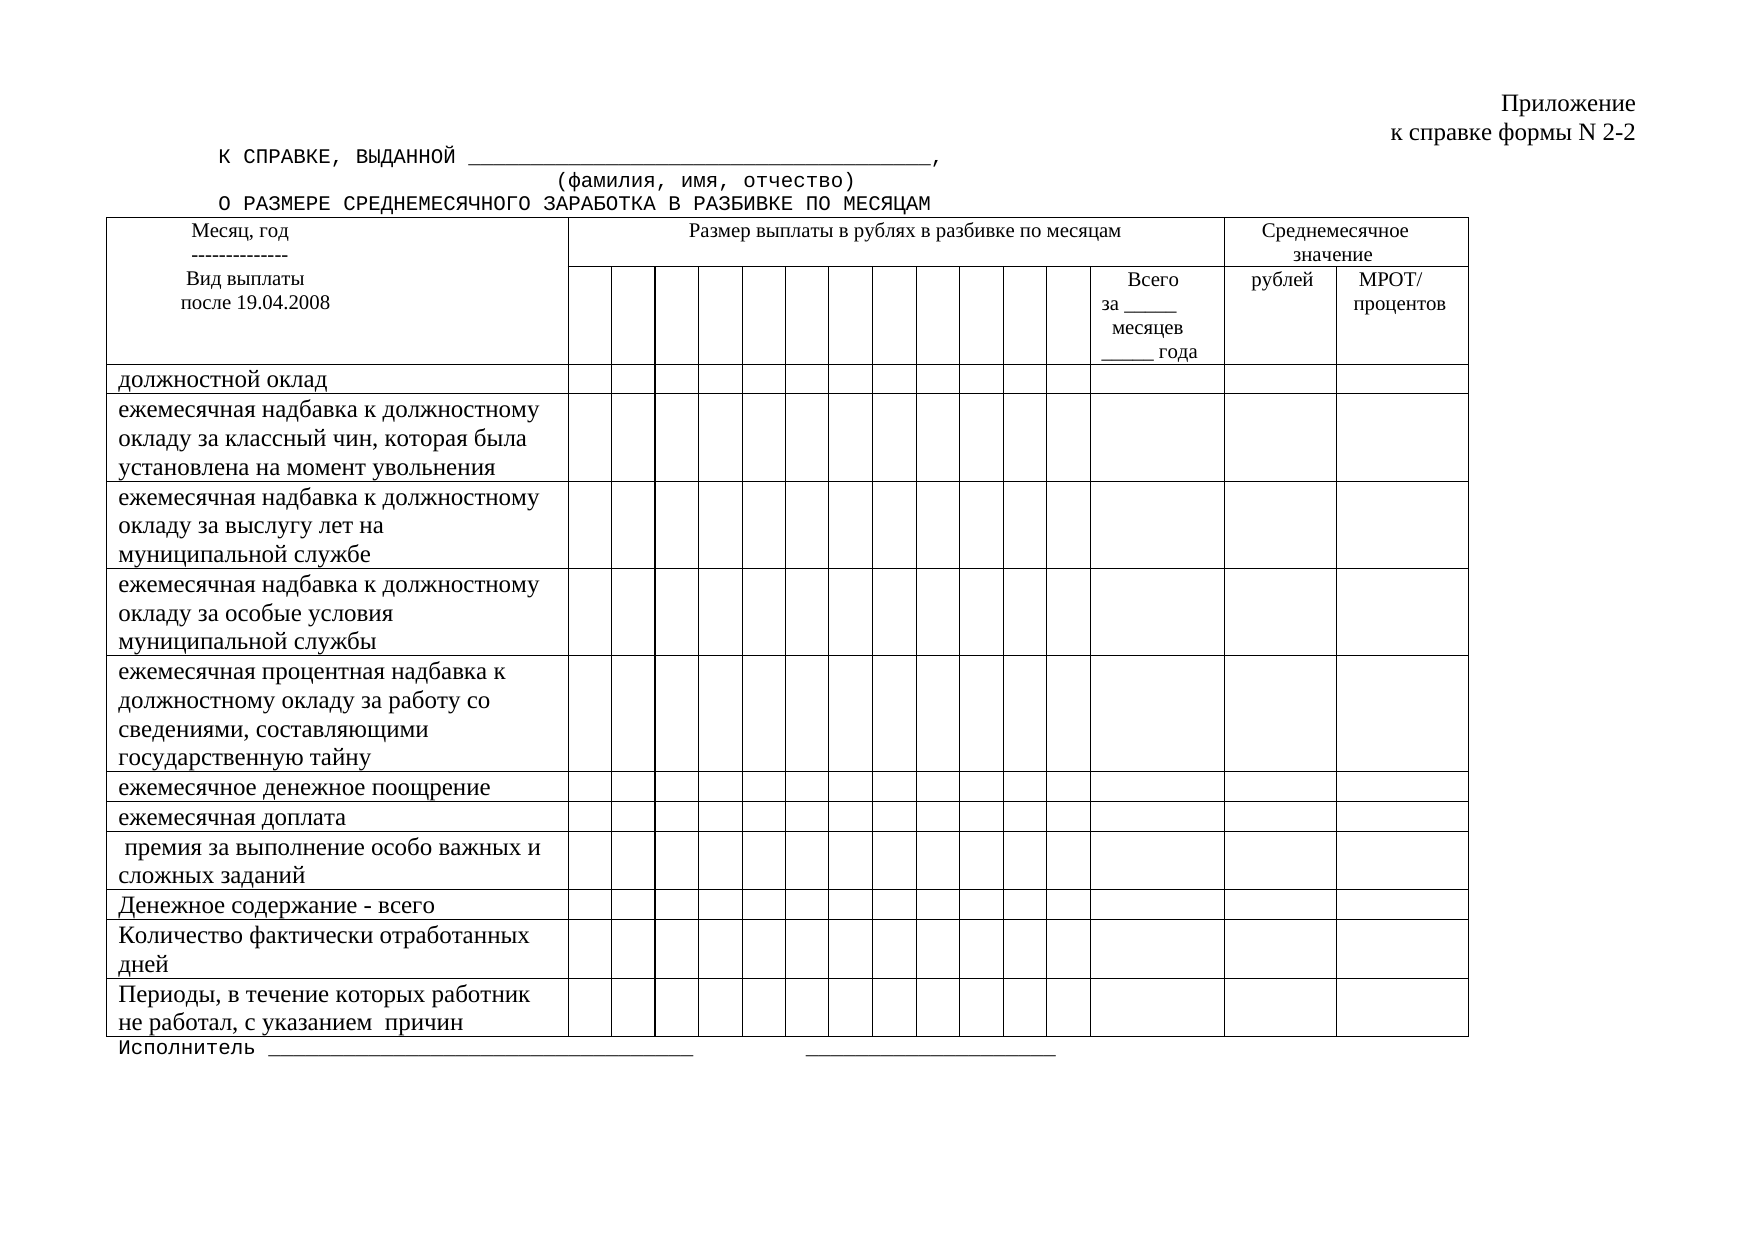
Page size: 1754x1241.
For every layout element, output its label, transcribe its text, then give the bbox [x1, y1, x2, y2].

table_cell [1004, 569, 1046, 655]
table_cell [743, 656, 785, 771]
table_cell [569, 772, 611, 801]
table_cell [1225, 979, 1336, 1036]
table_cell [743, 802, 785, 831]
table_cell [1225, 920, 1336, 978]
table_cell [960, 365, 1003, 393]
text Исполнитель __________________________________ ____________________ [118, 1037, 1636, 1061]
table_cell [1004, 365, 1046, 393]
table_cell [873, 802, 916, 831]
table_cell [656, 482, 698, 568]
table_cell [1225, 482, 1336, 568]
table_cell [569, 979, 611, 1036]
table_cell [786, 365, 828, 393]
table_cell [1047, 979, 1090, 1036]
table_cell [1004, 802, 1046, 831]
table_cell [1047, 267, 1090, 363]
table_cell [656, 920, 698, 978]
table_cell [786, 394, 828, 481]
table_cell [786, 656, 828, 771]
table_cell [829, 569, 872, 655]
table_cell [873, 772, 916, 801]
table_cell [656, 890, 698, 919]
table_cell [656, 365, 698, 393]
table_cell [873, 890, 916, 919]
table_cell [1337, 802, 1468, 831]
table_cell [960, 482, 1003, 568]
table_cell [786, 569, 828, 655]
table_cell рублей [1225, 267, 1336, 363]
table_cell [612, 267, 654, 363]
table_cell [612, 979, 654, 1036]
table_cell [1337, 394, 1468, 481]
table_cell [1004, 394, 1046, 481]
table_cell [960, 890, 1003, 919]
table_cell [1091, 482, 1224, 568]
table_cell [1225, 394, 1336, 481]
table_cell [873, 267, 916, 363]
table_cell Количество фактически отработанных дней [107, 920, 568, 978]
table_cell МРОТ/ процентов [1337, 267, 1468, 363]
table_cell [656, 267, 698, 363]
table_cell [1225, 772, 1336, 801]
table_cell ежемесячная доплата [107, 802, 568, 831]
table_cell [960, 979, 1003, 1036]
table_cell [656, 979, 698, 1036]
table_cell [743, 267, 785, 363]
table_cell [1337, 482, 1468, 568]
table_cell [699, 890, 742, 919]
table_cell [1004, 267, 1046, 363]
table_cell [917, 267, 959, 363]
table_cell [612, 482, 654, 568]
table_cell [699, 656, 742, 771]
table_header Размер выплаты в рублях в разбивке по месяцам [569, 218, 1224, 266]
table_cell [656, 569, 698, 655]
table_cell [699, 802, 742, 831]
table_cell [1225, 656, 1336, 771]
table_cell [1091, 394, 1224, 481]
table_cell [960, 656, 1003, 771]
text К СПРАВКЕ, ВЫДАННОЙ _____________________________________, [118, 146, 1636, 170]
table_cell [699, 394, 742, 481]
table_cell [569, 569, 611, 655]
table_cell [960, 802, 1003, 831]
table_cell [917, 394, 959, 481]
table_cell [1091, 832, 1224, 889]
table_cell [873, 482, 916, 568]
table_cell Всего за _____ месяцев _____ года [1091, 267, 1224, 363]
table_cell [917, 920, 959, 978]
text О РАЗМЕРЕ СРЕДНЕМЕСЯЧНОГО ЗАРАБОТКА В РАЗБИВКЕ ПО МЕСЯЦАМ [118, 193, 1636, 217]
table_cell [1337, 890, 1468, 919]
table_cell [1047, 890, 1090, 919]
table_cell [699, 920, 742, 978]
table_cell [1004, 772, 1046, 801]
table_cell [786, 267, 828, 363]
table_cell [1004, 482, 1046, 568]
table_cell [1004, 656, 1046, 771]
table_cell [569, 802, 611, 831]
table_cell [917, 890, 959, 919]
table_cell [1004, 979, 1046, 1036]
table_cell [917, 832, 959, 889]
table_cell ежемесячная процентная надбавка к должностному окладу за работу со сведениями, составляющими государственную тайну [107, 656, 568, 771]
table_cell [873, 979, 916, 1036]
table_cell [1337, 656, 1468, 771]
table_cell [917, 482, 959, 568]
table_cell [1337, 979, 1468, 1036]
table_cell [656, 832, 698, 889]
table_cell [656, 802, 698, 831]
table_cell [1091, 802, 1224, 831]
table_cell [1047, 656, 1090, 771]
table_cell [873, 832, 916, 889]
table_cell [829, 482, 872, 568]
table_cell [743, 394, 785, 481]
table_cell [743, 772, 785, 801]
table_cell [1337, 772, 1468, 801]
table_cell [1225, 569, 1336, 655]
table_cell [1225, 890, 1336, 919]
table_cell [786, 979, 828, 1036]
table_cell [1047, 920, 1090, 978]
table_cell [873, 920, 916, 978]
table_cell [612, 890, 654, 919]
table_cell [829, 832, 872, 889]
table_cell [829, 772, 872, 801]
table_cell [612, 656, 654, 771]
table_cell [612, 394, 654, 481]
table_cell [699, 979, 742, 1036]
table_cell [917, 802, 959, 831]
text к справке формы N 2-2 [118, 117, 1636, 146]
table_cell ежемесячная надбавка к должностному окладу за особые условия муниципальной службы [107, 569, 568, 655]
table_cell ежемесячная надбавка к должностному окладу за выслугу лет на муниципальной службе [107, 482, 568, 568]
table_cell [786, 802, 828, 831]
table_cell [1004, 920, 1046, 978]
table_cell [656, 772, 698, 801]
table_cell [743, 365, 785, 393]
table_cell [960, 394, 1003, 481]
table_cell [1091, 772, 1224, 801]
table_cell [917, 772, 959, 801]
table_cell [656, 394, 698, 481]
table_header Месяц, год -------------- Вид выплаты после 19.04.2008 [107, 218, 568, 363]
table_cell [743, 979, 785, 1036]
table_cell [786, 920, 828, 978]
table_cell [786, 772, 828, 801]
table_cell [1225, 365, 1336, 393]
table_cell [1337, 569, 1468, 655]
table_cell [569, 920, 611, 978]
text (фамилия, имя, отчество) [118, 170, 1636, 193]
table_cell [612, 832, 654, 889]
table_cell [1225, 832, 1336, 889]
table_cell [873, 394, 916, 481]
table_cell Периоды, в течение которых работник не работал, с указанием причин [107, 979, 568, 1036]
table_cell [917, 365, 959, 393]
table_cell ежемесячное денежное поощрение [107, 772, 568, 801]
table_cell [569, 656, 611, 771]
table_cell [829, 920, 872, 978]
table_cell [569, 365, 611, 393]
table_cell [960, 920, 1003, 978]
table_cell [829, 802, 872, 831]
table_cell [1047, 394, 1090, 481]
table_cell [786, 890, 828, 919]
table_cell [1091, 365, 1224, 393]
table_cell [960, 832, 1003, 889]
table_cell [1047, 482, 1090, 568]
table_cell [1047, 802, 1090, 831]
table_cell [743, 482, 785, 568]
table_cell [829, 365, 872, 393]
table_cell [1004, 832, 1046, 889]
table_cell ежемесячная надбавка к должностному окладу за классный чин, которая была установлена на момент увольнения [107, 394, 568, 481]
table_cell [829, 979, 872, 1036]
table_cell [829, 394, 872, 481]
table_cell [743, 832, 785, 889]
table_cell [612, 772, 654, 801]
table_header Среднемесячное значение [1225, 218, 1468, 266]
table_cell [699, 267, 742, 363]
table_cell должностной оклад [107, 365, 568, 393]
table_cell [569, 890, 611, 919]
table_cell [1337, 920, 1468, 978]
table_cell [873, 656, 916, 771]
table_cell [743, 569, 785, 655]
table_cell [1047, 772, 1090, 801]
table_cell [1091, 920, 1224, 978]
table_cell Денежное содержание - всего [107, 890, 568, 919]
table_cell [960, 772, 1003, 801]
table_cell [829, 890, 872, 919]
table_cell [1091, 979, 1224, 1036]
table_cell [873, 569, 916, 655]
table_cell [1047, 365, 1090, 393]
table_cell [612, 569, 654, 655]
table_cell [873, 365, 916, 393]
table_cell [656, 656, 698, 771]
table_cell [569, 482, 611, 568]
table_cell [786, 832, 828, 889]
table_cell [569, 394, 611, 481]
table_cell [786, 482, 828, 568]
table_cell [699, 832, 742, 889]
table_cell [829, 267, 872, 363]
table_cell [917, 569, 959, 655]
table_cell [1337, 365, 1468, 393]
table_cell [960, 267, 1003, 363]
table_cell [699, 482, 742, 568]
table_cell [960, 569, 1003, 655]
table_cell [569, 267, 611, 363]
table_cell [917, 979, 959, 1036]
table_cell [743, 890, 785, 919]
table_cell [1337, 832, 1468, 889]
table_cell [699, 365, 742, 393]
table_cell [612, 920, 654, 978]
table_cell [699, 569, 742, 655]
table_cell [612, 802, 654, 831]
table_cell [1091, 890, 1224, 919]
table_cell [699, 772, 742, 801]
table_cell [829, 656, 872, 771]
table_cell [1047, 832, 1090, 889]
table_cell [1091, 656, 1224, 771]
table_cell премия за выполнение особо важных и сложных заданий [107, 832, 568, 889]
table_cell [1047, 569, 1090, 655]
table_cell [743, 920, 785, 978]
table_cell [612, 365, 654, 393]
table_cell [917, 656, 959, 771]
table_cell [1225, 802, 1336, 831]
text Приложение [118, 88, 1636, 117]
table_cell [1091, 569, 1224, 655]
table_cell [1004, 890, 1046, 919]
table_cell [569, 832, 611, 889]
